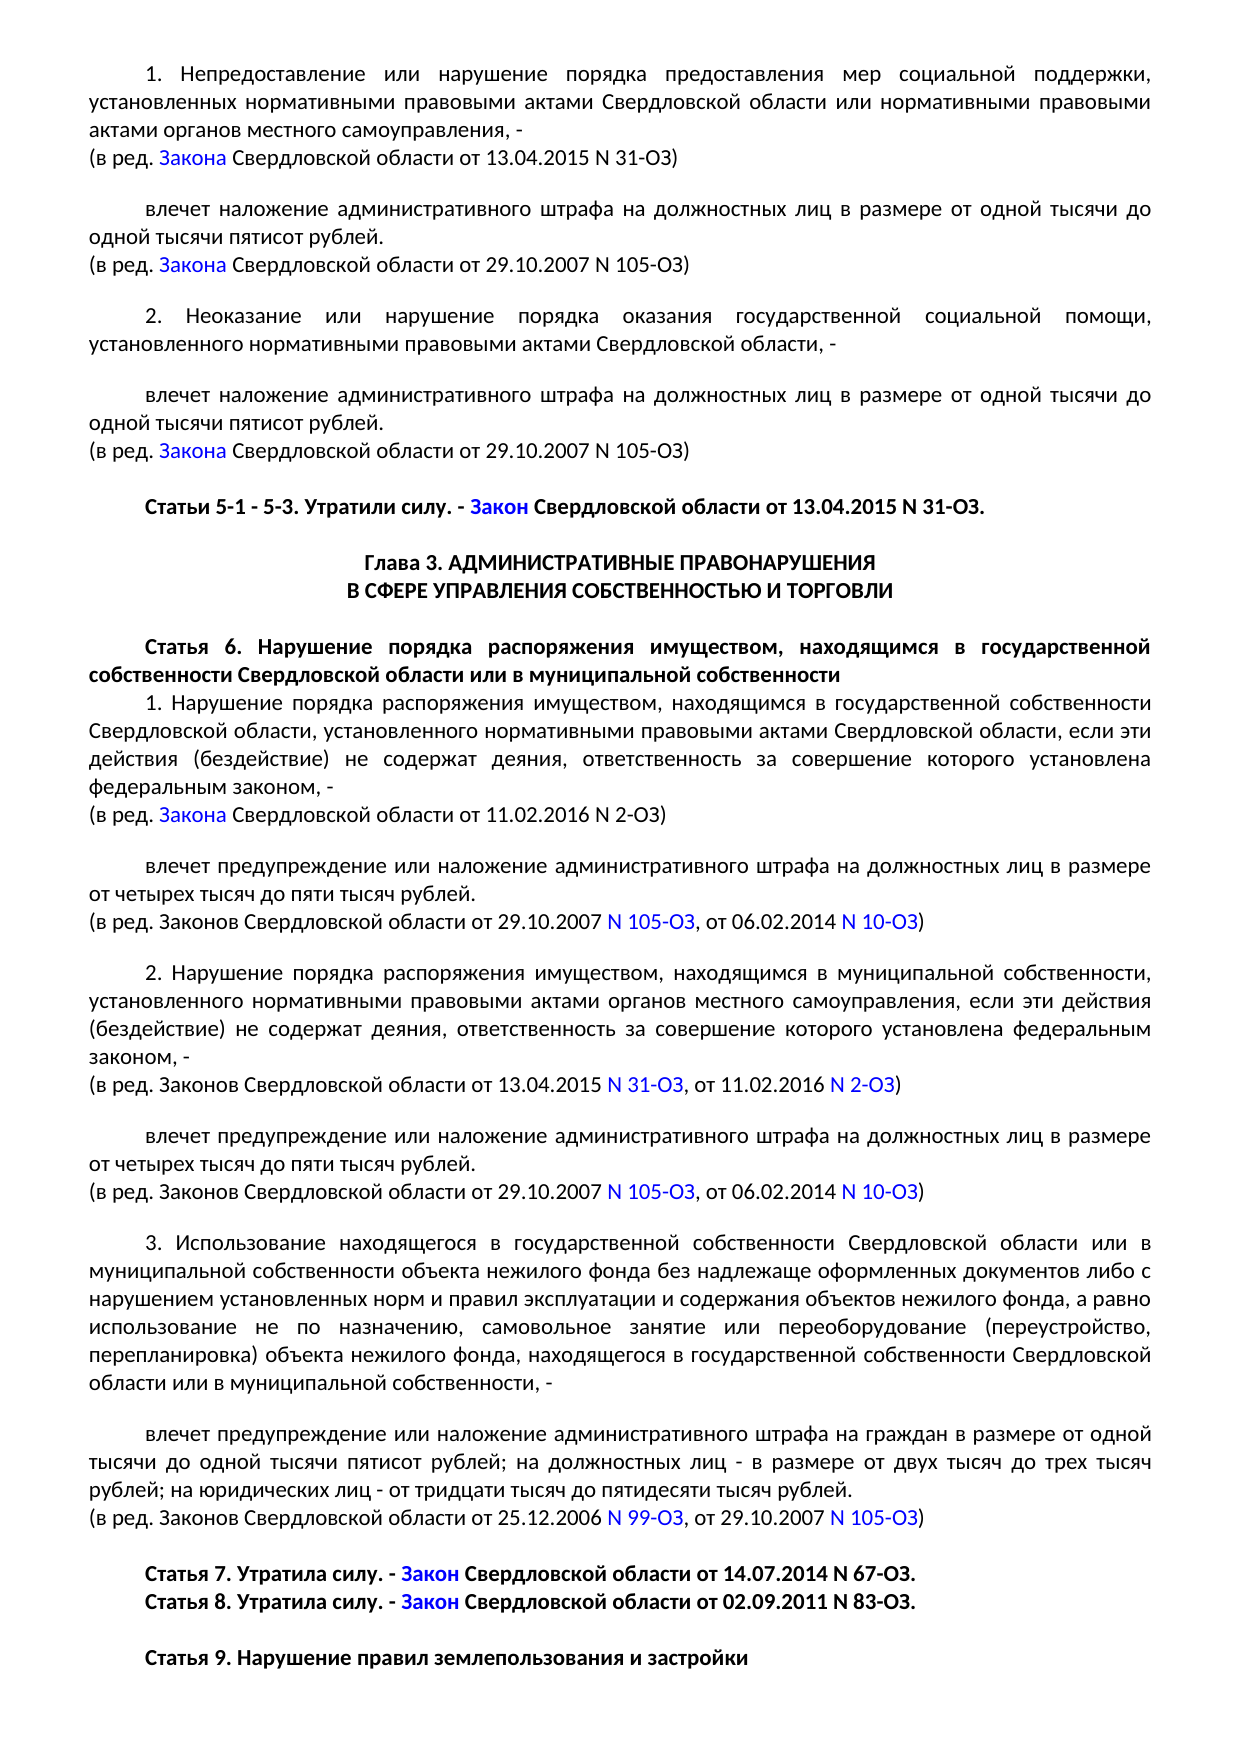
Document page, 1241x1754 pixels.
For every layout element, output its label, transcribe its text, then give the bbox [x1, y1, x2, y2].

text (в ред. Закона Свердловской области от 29.10.2007 N 105-ОЗ) [89, 250, 1152, 278]
text влечет наложение административного штрафа на должностных лиц в размере от одной тысячи до одной тысячи пятисот рублей. [89, 380, 1152, 436]
text (в ред. Законов Свердловской области от 29.10.2007 N 105-ОЗ, от 06.02.2014 N 10-ОЗ) [89, 907, 1152, 935]
title Статья 9. Нарушение правил землепользования и застройки [89, 1643, 1152, 1671]
title Статья 8. Утратила силу. - Закон Свердловской области от 02.09.2011 N 83-ОЗ. [89, 1587, 1152, 1615]
text (в ред. Законов Свердловской области от 25.12.2006 N 99-ОЗ, от 29.10.2007 N 105-ОЗ) [89, 1503, 1152, 1531]
title Статьи 5-1 - 5-3. Утратили силу. - Закон Свердловской области от 13.04.2015 N 31-ОЗ. [89, 492, 1152, 520]
text 2. Нарушение порядка распоряжения имуществом, находящимся в муниципальной собственности, установленного нормативными правовыми актами органов местного самоуправления, если эти действия (бездействие) не содержат деяния, ответственность за совершение которого установлена федеральным законом, - [89, 958, 1152, 1070]
title Статья 6. Нарушение порядка распоряжения имуществом, находящимся в государственной собственности Свердловской области или в муниципальной собственности [89, 632, 1152, 688]
text (в ред. Законов Свердловской области от 29.10.2007 N 105-ОЗ, от 06.02.2014 N 10-ОЗ) [89, 1177, 1152, 1205]
text (в ред. Закона Свердловской области от 29.10.2007 N 105-ОЗ) [89, 436, 1152, 464]
text влечет предупреждение или наложение административного штрафа на должностных лиц в размере от четырех тысяч до пяти тысяч рублей. [89, 851, 1152, 907]
text (в ред. Закона Свердловской области от 13.04.2015 N 31-ОЗ) [89, 143, 1152, 171]
text (в ред. Законов Свердловской области от 13.04.2015 N 31-ОЗ, от 11.02.2016 N 2-ОЗ) [89, 1070, 1152, 1098]
text (в ред. Закона Свердловской области от 11.02.2016 N 2-ОЗ) [89, 800, 1152, 828]
text 1. Нарушение порядка распоряжения имуществом, находящимся в государственной собственности Свердловской области, установленного нормативными правовыми актами Свердловской области, если эти действия (бездействие) не содержат деяния, ответственность за совершение которого установлена федеральным законом, - [89, 688, 1152, 800]
text влечет предупреждение или наложение административного штрафа на должностных лиц в размере от четырех тысяч до пяти тысяч рублей. [89, 1121, 1152, 1177]
title Глава 3. АДМИНИСТРАТИВНЫЕ ПРАВОНАРУШЕНИЯ [89, 548, 1152, 576]
text влечет наложение административного штрафа на должностных лиц в размере от одной тысячи до одной тысячи пятисот рублей. [89, 194, 1152, 250]
text 1. Непредоставление или нарушение порядка предоставления мер социальной поддержки, установленных нормативными правовыми актами Свердловской области или нормативными правовыми актами органов местного самоуправления, - [89, 59, 1152, 143]
title В СФЕРЕ УПРАВЛЕНИЯ СОБСТВЕННОСТЬЮ И ТОРГОВЛИ [89, 576, 1152, 604]
text 2. Неоказание или нарушение порядка оказания государственной социальной помощи, установленного нормативными правовыми актами Свердловской области, - [89, 301, 1152, 357]
text 3. Использование находящегося в государственной собственности Свердловской области или в муниципальной собственности объекта нежилого фонда без надлежаще оформленных документов либо с нарушением установленных норм и правил эксплуатации и содержания объектов нежилого фонда, а равно использование не по назначению, самовольное занятие или переоборудование (переустройство, перепланировка) объекта нежилого фонда, находящегося в государственной собственности Свердловской области или в муниципальной собственности, - [89, 1228, 1152, 1396]
title Статья 7. Утратила силу. - Закон Свердловской области от 14.07.2014 N 67-ОЗ. [89, 1559, 1152, 1587]
text влечет предупреждение или наложение административного штрафа на граждан в размере от одной тысячи до одной тысячи пятисот рублей; на должностных лиц - в размере от двух тысяч до трех тысяч рублей; на юридических лиц - от тридцати тысяч до пятидесяти тысяч рублей. [89, 1419, 1152, 1503]
